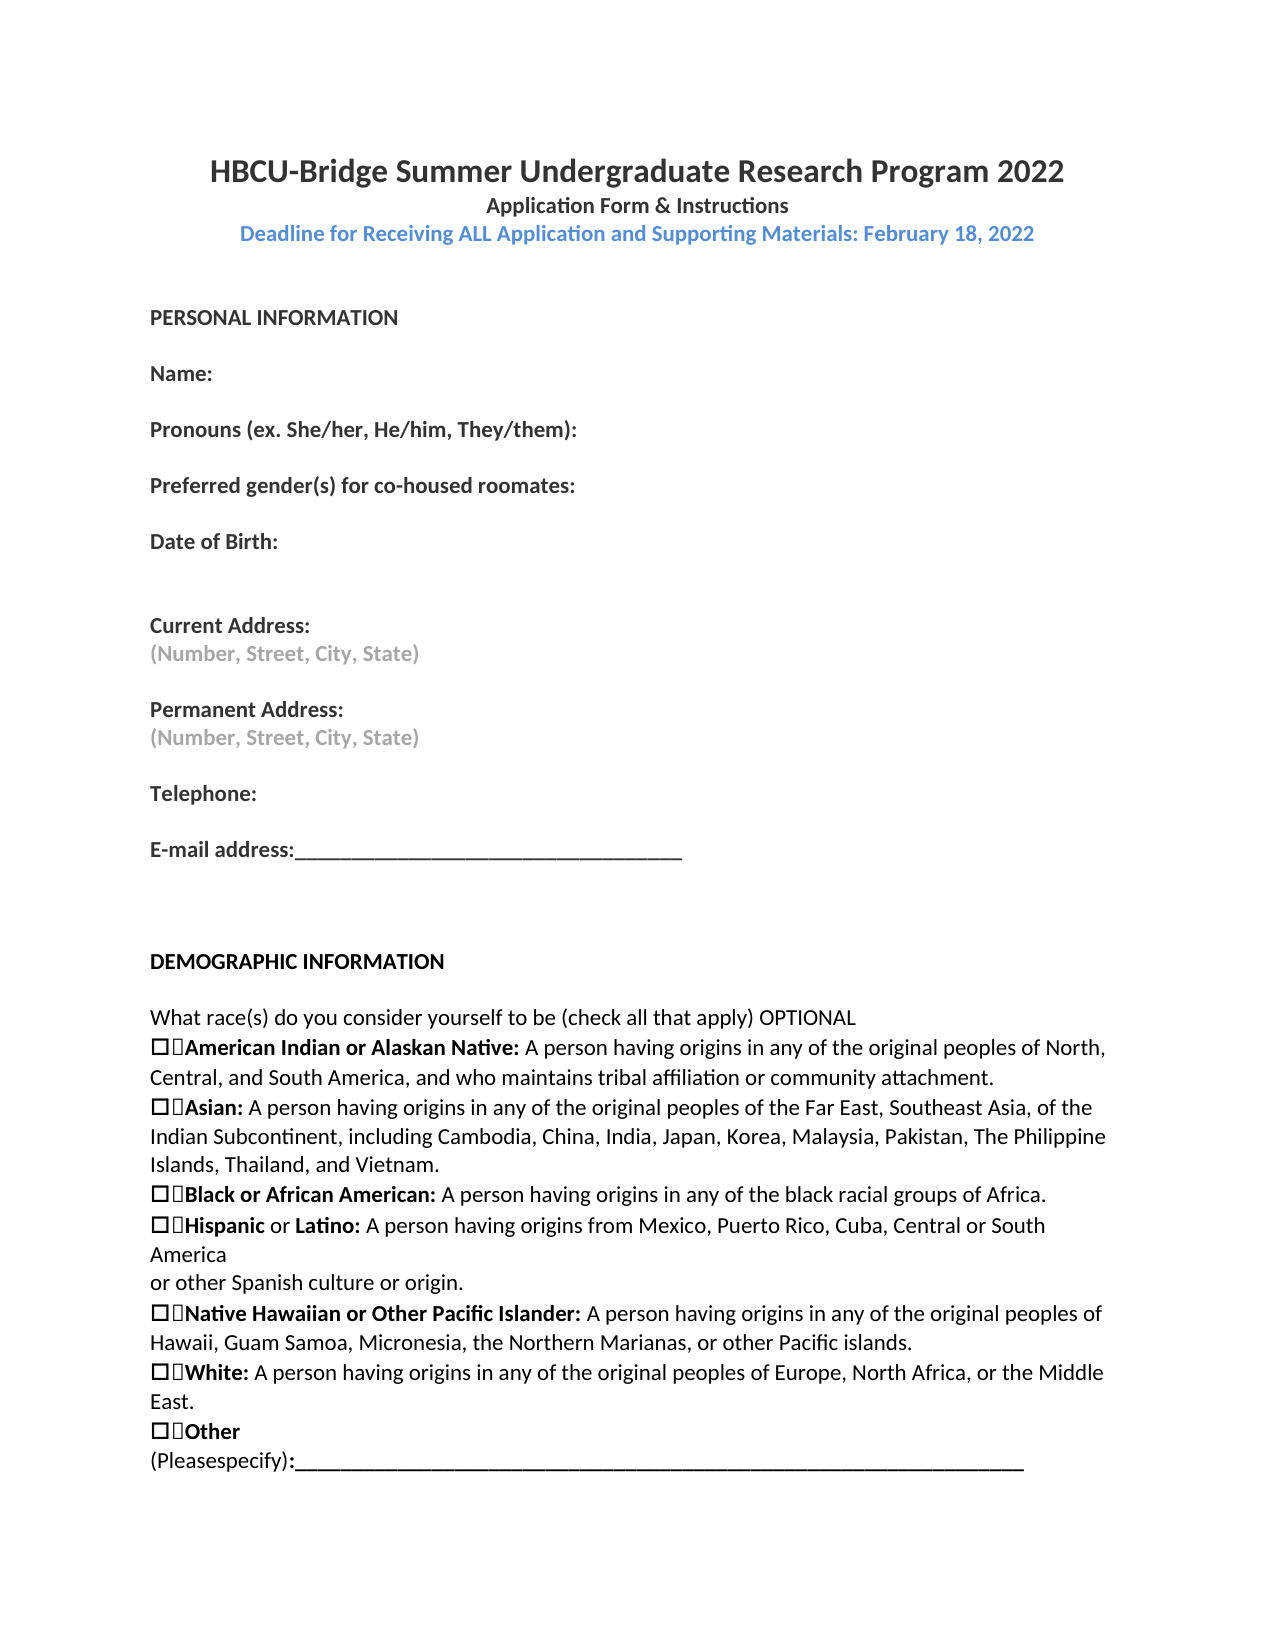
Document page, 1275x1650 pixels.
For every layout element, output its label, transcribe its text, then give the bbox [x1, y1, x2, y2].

text Application Form & Instructions [150, 191, 1125, 219]
text American Indian or Alaskan Native: A person having origins in any of the original peoples of North, [150, 1031, 1125, 1063]
text Native Hawaiian or Other Pacific Islander: A person having origins in any of the original peoples of [150, 1296, 1125, 1328]
text Telephone: [150, 779, 1125, 807]
text Other [150, 1415, 1125, 1446]
text Black or African American: A person having origins in any of the black racial groups of Africa. [150, 1178, 1125, 1209]
text Islands, Thailand, and Vietnam. [150, 1150, 1125, 1178]
text Date of Birth: [150, 527, 1125, 555]
text Hispanic or Latino: A person having origins from Mexico, Puerto Rico, Cuba, Central or South America [150, 1209, 1125, 1268]
text Preferred gender(s) for co-housed roomates: [150, 471, 1125, 527]
text Name: [150, 359, 1125, 387]
text DEMOGRAPHIC INFORMATION [150, 947, 1125, 975]
text Current Address: [150, 611, 1125, 639]
text (Pleasespecify):________________________________________________________________ [150, 1446, 1125, 1474]
text or other Spanish culture or origin. [150, 1268, 1125, 1296]
text What race(s) do you consider yourself to be (check all that apply) OPTIONAL [150, 1003, 1125, 1031]
text E-mail address:__________________________________ [150, 835, 1125, 863]
text Pronouns (ex. She/her, He/him, They/them): [150, 415, 1125, 443]
text Permanent Address: [150, 695, 1125, 723]
text (Number, Street, City, State) [150, 723, 1125, 751]
text Hawaii, Guam Samoa, Micronesia, the Northern Marianas, or other Pacific islands. [150, 1328, 1125, 1356]
text Deadline for Receiving ALL Application and Supporting Materials: February 18, 2022 [150, 219, 1125, 247]
text (Number, Street, City, State) [150, 639, 1125, 667]
text Central, and South America, and who maintains tribal affiliation or community attachment. [150, 1063, 1125, 1091]
text White: A person having origins in any of the original peoples of Europe, North Africa, or the Middle East. [150, 1356, 1125, 1415]
text Asian: A person having origins in any of the original peoples of the Far East, Southeast Asia, of the [150, 1091, 1125, 1122]
text Indian Subcontinent, including Cambodia, China, India, Japan, Korea, Malaysia, Pakistan, The Philippine [150, 1122, 1125, 1150]
text HBCU-Bridge Summer Undergraduate Research Program 2022 [150, 150, 1125, 191]
text PERSONAL INFORMATION [150, 303, 1125, 331]
